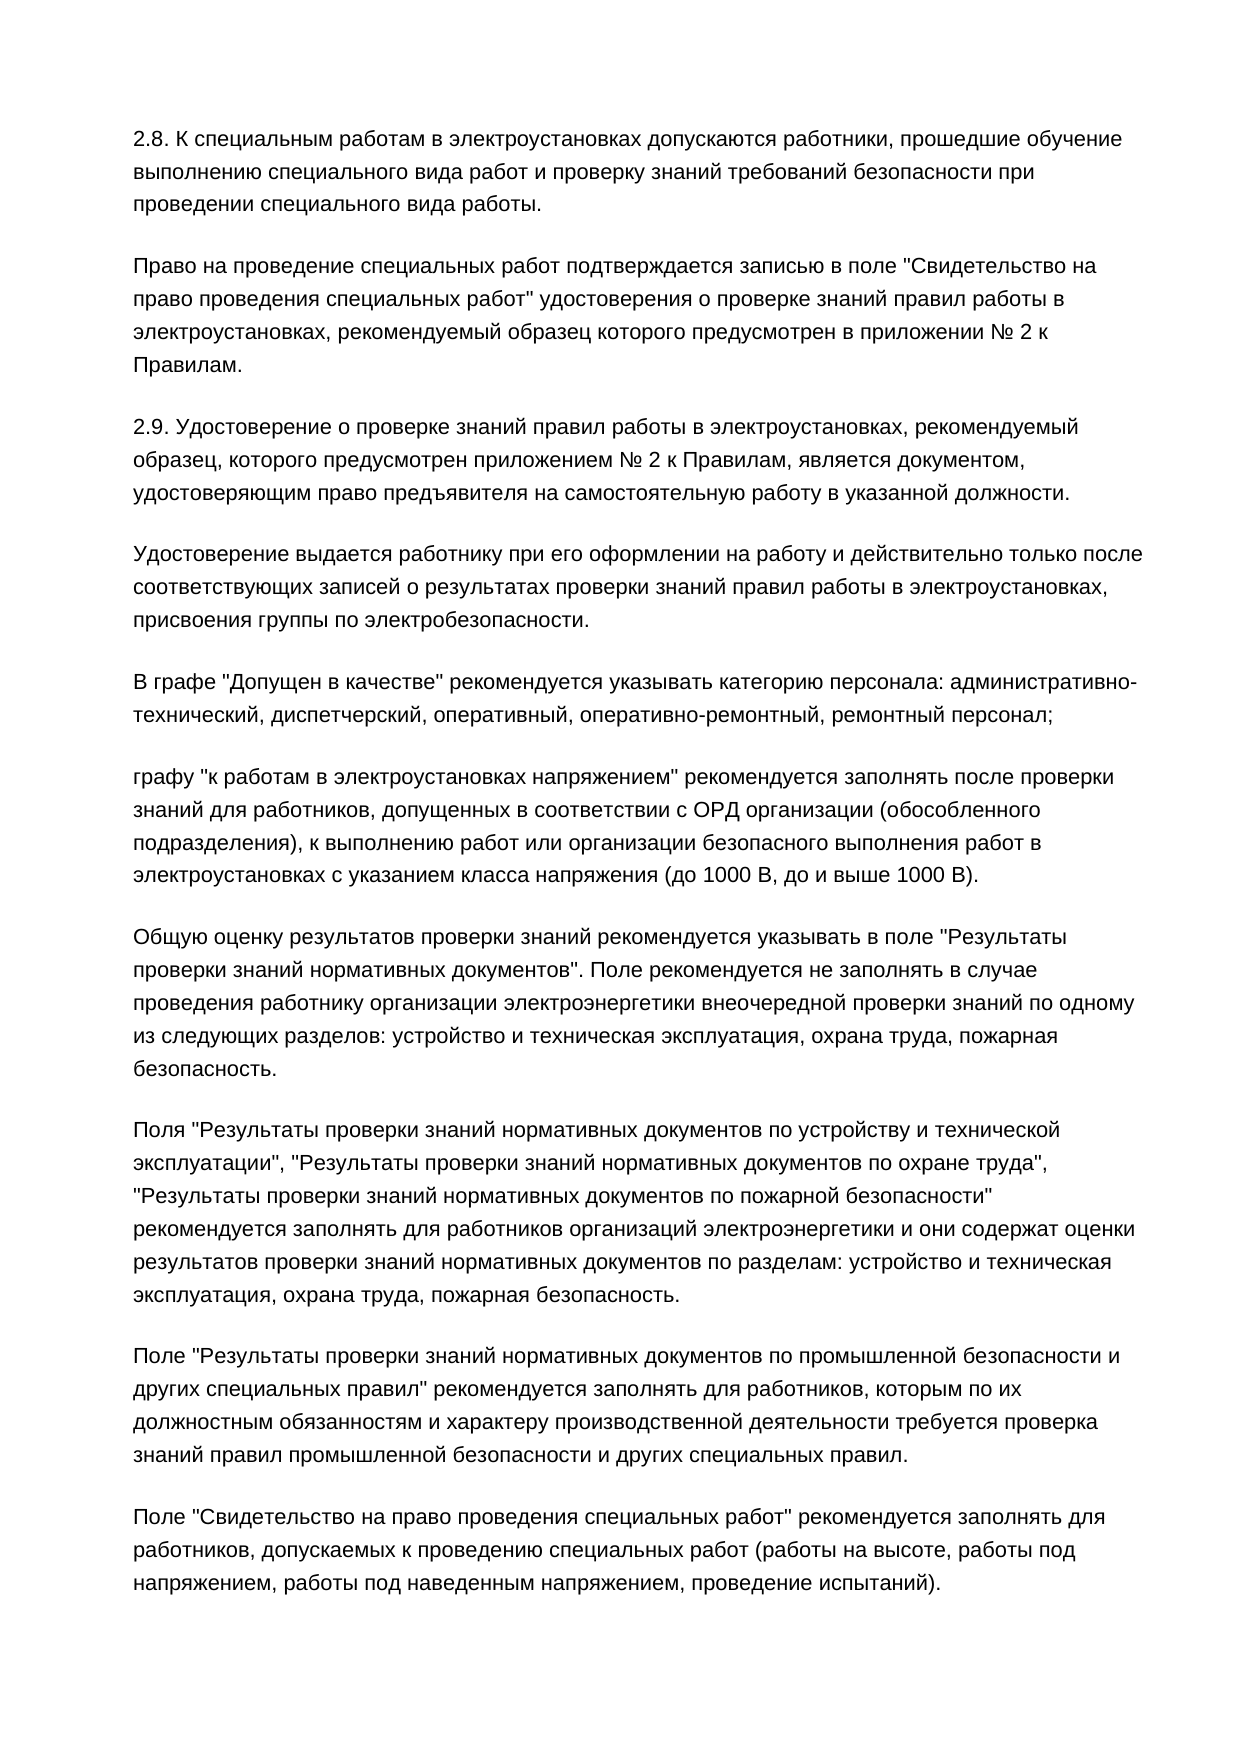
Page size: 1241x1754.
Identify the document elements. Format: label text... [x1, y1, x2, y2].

text графу "к работам в электроустановках напряжением" рекомендуется заполнять после проверки знаний для работников, допущенных в соответствии с ОРД организации (обособленного подразделения), к выполнению работ или организации безопасного выполнения работ в электроустановках с указанием класса напряжения (до 1000 В, до и выше 1000 В). [133, 756, 1152, 887]
text Поля "Результаты проверки знаний нормативных документов по устройству и технической эксплуатации", "Результаты проверки знаний нормативных документов по охране труда", "Результаты проверки знаний нормативных документов по пожарной безопасности" рекомендуется заполнять для работников организаций электроэнергетики и они содержат оценки результатов проверки знаний нормативных документов по разделам: устройство и техническая эксплуатация, охрана труда, пожарная безопасность. [133, 1110, 1152, 1307]
text Удостоверение выдается работнику при его оформлении на работу и действительно только после соответствующих записей о результатах проверки знаний правил работы в электроустановках, присвоения группы по электробезопасности. [133, 534, 1152, 632]
text Поле "Свидетельство на право проведения специальных работ" рекомендуется заполнять для работников, допускаемых к проведению специальных работ (работы на высоте, работы под напряжением, работы под наведенным напряжением, проведение испытаний). [133, 1496, 1152, 1595]
text Общую оценку результатов проверки знаний рекомендуется указывать в поле "Результаты проверки знаний нормативных документов". Поле рекомендуется не заполнять в случае проведения работнику организации электроэнергетики внеочередной проверки знаний по одному из следующих разделов: устройство и техническая эксплуатация, охрана труда, пожарная безопасность. [133, 917, 1152, 1081]
text 2.8. К специальным работам в электроустановках допускаются работники, прошедшие обучение выполнению специального вида работ и проверку знаний требований безопасности при проведении специального вида работы. [133, 118, 1152, 217]
text Поле "Результаты проверки знаний нормативных документов по промышленной безопасности и других специальных правил" рекомендуется заполнять для работников, которым по их должностным обязанностям и характеру производственной деятельности требуется проверка знаний правил промышленной безопасности и других специальных правил. [133, 1336, 1152, 1467]
text Право на проведение специальных работ подтверждается записью в поле "Свидетельство на право проведения специальных работ" удостоверения о проверке знаний правил работы в электроустановках, рекомендуемый образец которого предусмотрен в приложении № 2 к Правилам. [133, 246, 1152, 377]
text В графе "Допущен в качестве" рекомендуется указывать категорию персонала: административно-технический, диспетчерский, оперативный, оперативно-ремонтный, ремонтный персонал; [133, 661, 1152, 727]
text 2.9. Удостоверение о проверке знаний правил работы в электроустановках, рекомендуемый образец, которого предусмотрен приложением № 2 к Правилам, является документом, удостоверяющим право предъявителя на самостоятельную работу в указанной должности. [133, 406, 1152, 504]
